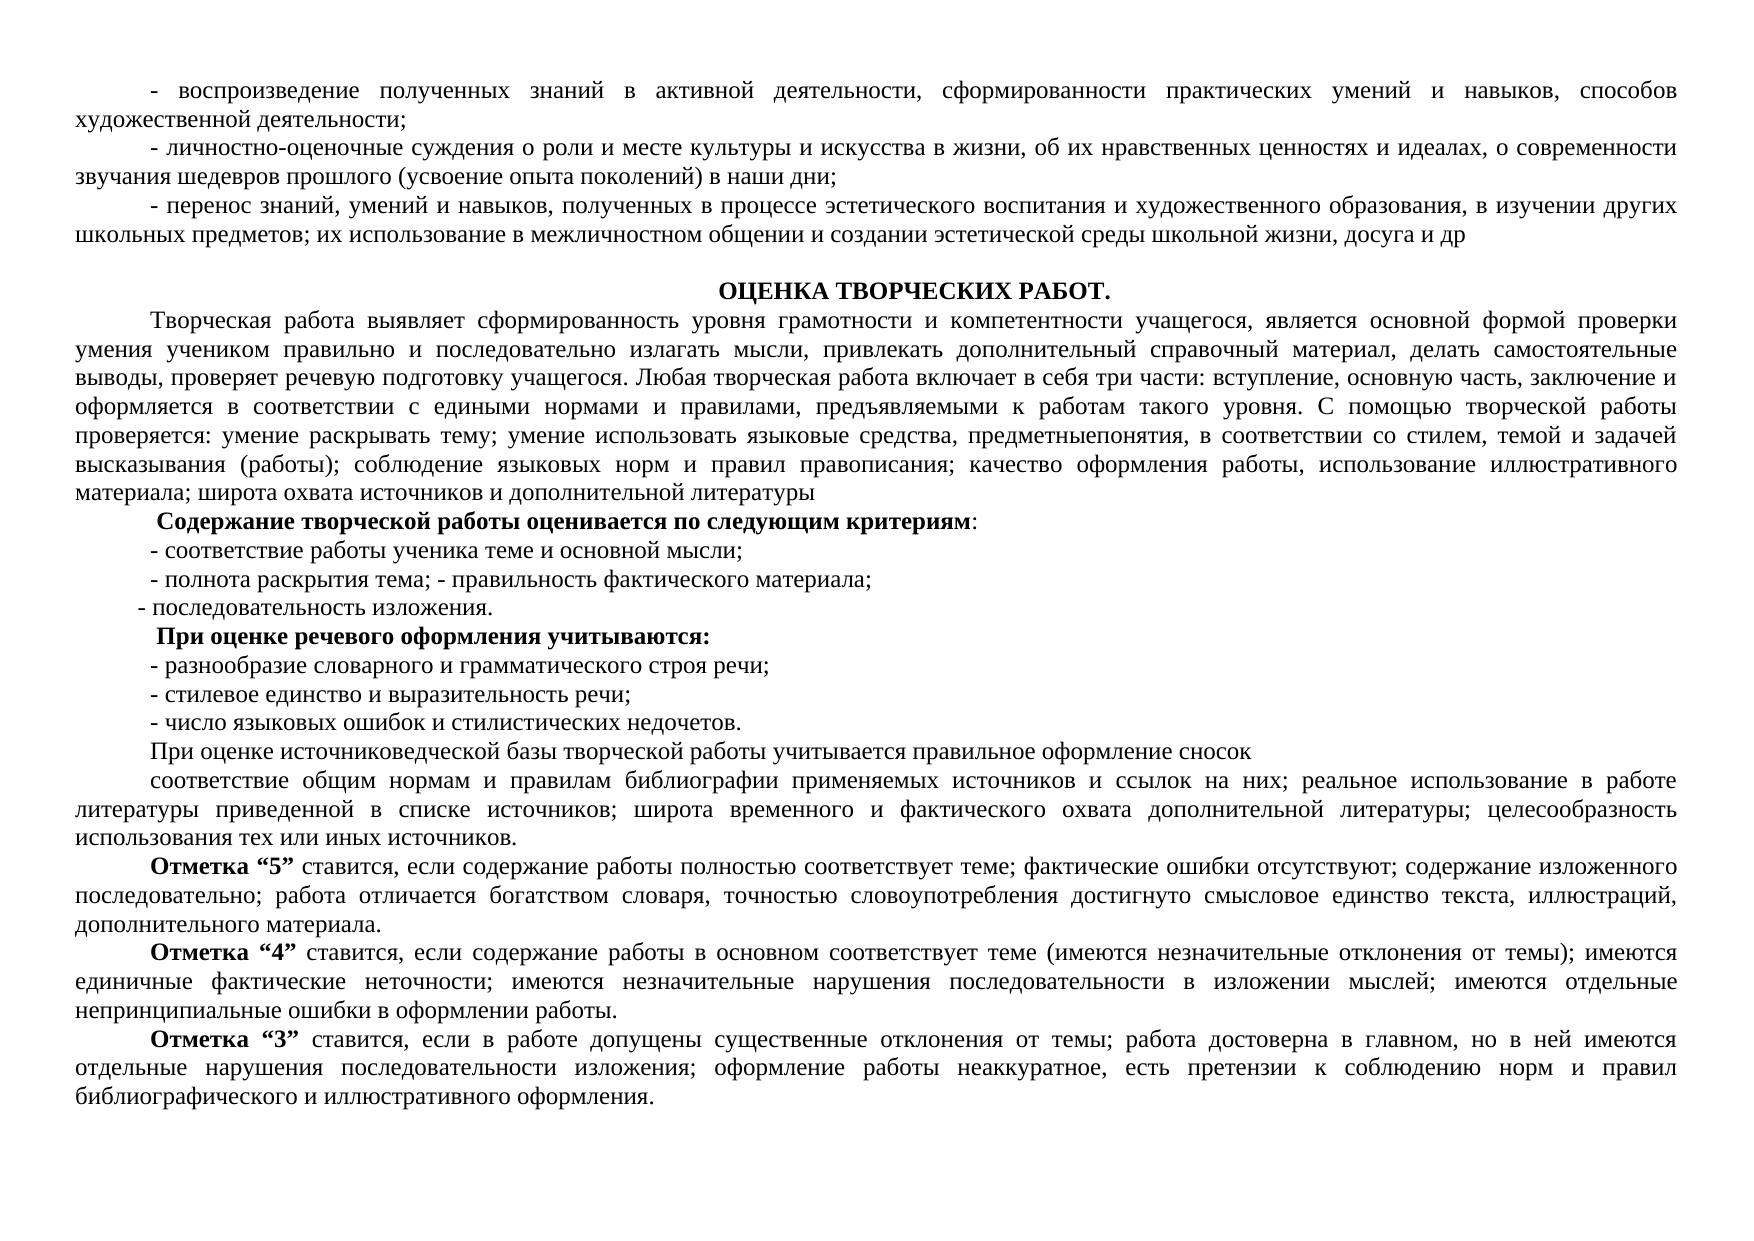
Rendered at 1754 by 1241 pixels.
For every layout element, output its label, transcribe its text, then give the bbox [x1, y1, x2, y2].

text - последовательность изложения. [75, 592, 1679, 621]
text - разнообразие словарного и грамматического строя речи; [75, 650, 1679, 679]
text - стилевое единство и выразительность речи; [75, 679, 1679, 707]
text - перенос знаний, умений и навыков, полученных в процессе эстетического воспитания и художественного образования, в изучении других школьных предметов; их использование в межличностном общении и создании эстетической среды школьной жизни, досуга и др [75, 190, 1679, 247]
text Отметка “3” ставится, если в работе допущены существенные отклонения от темы; работа достоверна в главном, но в ней имеются отдельные нарушения последовательности изложения; оформление работы неаккуратное, есть претензии к соблюдению норм и правил библиографического и иллюстративного оформления. [75, 1024, 1679, 1110]
text Отметка “4” ставится, если содержание работы в основном соответствует теме (имеются незначительные отклонения от темы); имеются единичные фактические неточности; имеются незначительные нарушения последовательности в изложении мыслей; имеются отдельные непринципиальные ошибки в оформлении работы. [75, 937, 1679, 1024]
text - личностно-оценочные суждения о роли и месте культуры и искусства в жизни, об их нравственных ценностях и идеалах, о современности звучания шедевров прошлого (усвоение опыта поколений) в наши дни; [75, 132, 1679, 190]
text Содержание творческой работы оценивается по следующим критериям: [75, 506, 1679, 535]
text При оценке источниковедческой базы творческой работы учитывается правильное оформление сносок [75, 736, 1679, 765]
text - полнота раскрытия тема; - правильность фактического материала; [75, 564, 1679, 592]
text ОЦЕНКА ТВОРЧЕСКИХ РАБОТ. [75, 276, 1679, 305]
text При оценке речевого оформления учитываются: [75, 621, 1679, 650]
text Отметка “5” ставится, если содержание работы полностью соответствует теме; фактические ошибки отсутствуют; содержание изложенного последовательно; работа отличается богатством словаря, точностью словоупотребления достигнуто смысловое единство текста, иллюстраций, дополнительного материала. [75, 851, 1679, 937]
text - соответствие работы ученика теме и основной мысли; [75, 535, 1679, 564]
text Творческая работа выявляет сформированность уровня грамотности и компетентности учащегося, является основной формой проверки умения учеником правильно и последовательно излагать мысли, привлекать дополнительный справочный материал, делать самостоятельные выводы, проверяет речевую подготовку учащегося. Любая творческая работа включает в себя три части: вступление, основную часть, заключение и оформляется в соответствии с едиными нормами и правилами, предъявляемыми к работам такого уровня. С помощью творческой работы проверяется: умение раскрывать тему; умение использовать языковые средства, предметныепонятия, в соответствии со стилем, темой и задачей высказывания (работы); соблюдение языковых норм и правил правописания; качество оформления работы, использование иллюстративного материала; широта охвата источников и дополнительной литературы [75, 305, 1679, 506]
text - воспроизведение полученных знаний в активной деятельности, сформированности практических умений и навыков, способов художественной деятельности; [75, 75, 1679, 132]
text - число языковых ошибок и стилистических недочетов. [75, 707, 1679, 736]
text соответствие общим нормам и правилам библиографии применяемых источников и ссылок на них; реальное использование в работе литературы приведенной в списке источников; широта временного и фактического охвата дополнительной литературы; целесообразность использования тех или иных источников. [75, 765, 1679, 851]
